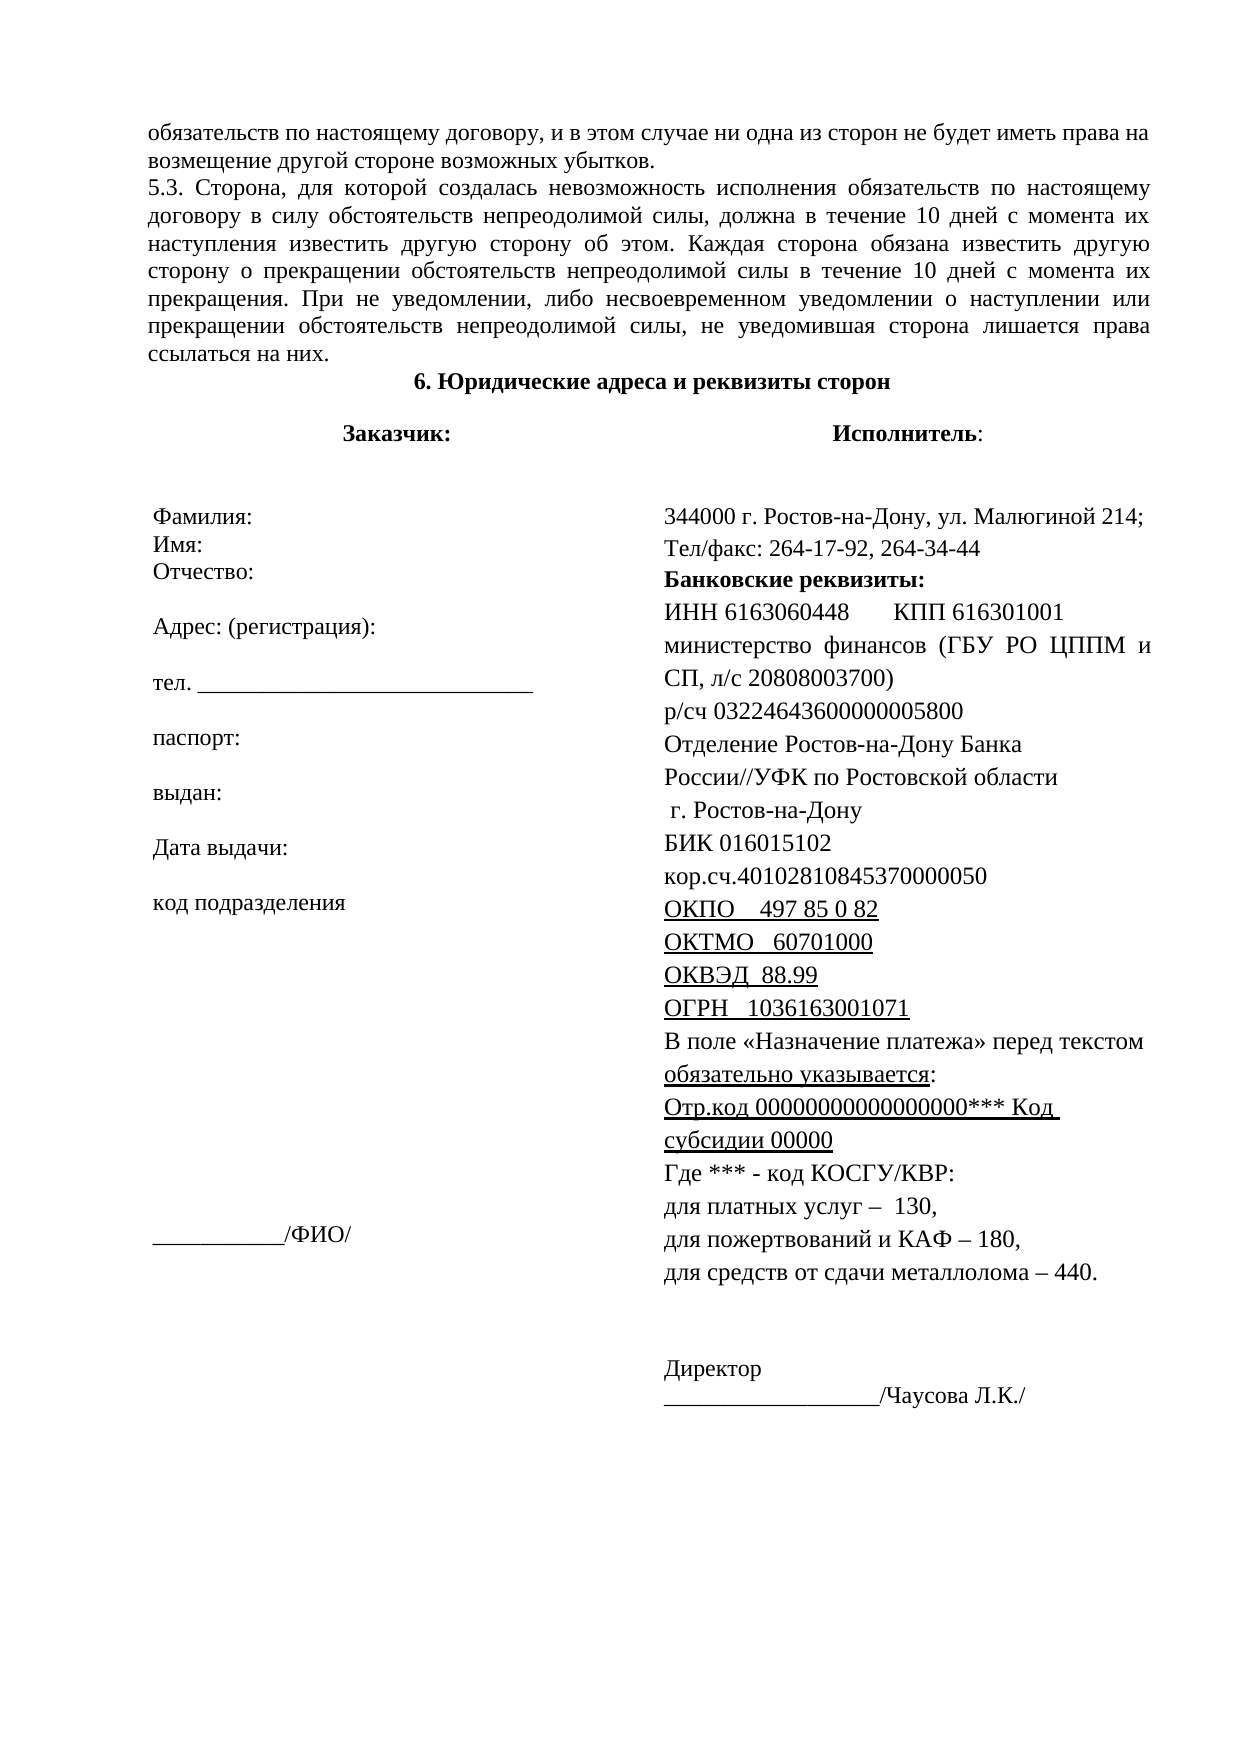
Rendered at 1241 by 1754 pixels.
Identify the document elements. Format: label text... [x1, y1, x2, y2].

table_header Исполнитель: 344000 г. Ростов-на-Дону, ул. Малюгиной 214; Тел/факс: 264-17-92, 264-34-44 Банковские реквизиты: ИНН 6163060448 КПП 616301001 министерство финансов (ГБУ РО ЦППМ и СП, л/с 20808003700) р/сч 03224643600000005800 Отделение Ростов-на-Дону Банка России//УФК по Ростовской области г. Ростов-на-Дону БИК 016015102 кор.сч.40102810845370000050 ОКПО 497 85 0 82 ОКТМО 60701000 ОКВЭД 88.99 ОГРН 1036163001071 В поле «Назначение платежа» перед текстом обязательно указывается: Отр.код 00000000000000000*** Код субсидии 00000 Где *** - код КОСГУ/КВР: для платных услуг – 130, для пожертвований и КАФ – 180, для средств от сдачи металлолома – 440. Директор __________________/Чаусова Л.К./ [653, 419, 1163, 1441]
text 5.3. Сторона, для которой создалась невозможность исполнения обязательств по настоящему договору в силу обстоятельств непреодолимой силы, должна в течение 10 дней с момента их наступления известить другую сторону об этом. Каждая сторона обязана известить другую сторону о прекращении обстоятельств непреодолимой силы в течение 10 дней с момента их прекращения. При не уведомлении, либо несвоевременном уведомлении о наступлении или прекращении обстоятельств непреодолимой силы, не уведомившая сторона лишается права ссылаться на них. [148, 173, 1152, 367]
table_header Заказчик: Фамилия: Имя: Отчество: Адрес: (регистрация): тел. ____________________________ паспорт: выдан: Дата выдачи: код подразделения ___________/ФИО/ [141, 419, 653, 1441]
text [148, 118, 1152, 173]
text 6. Юридические адреса и реквизиты сторон [153, 367, 1152, 394]
